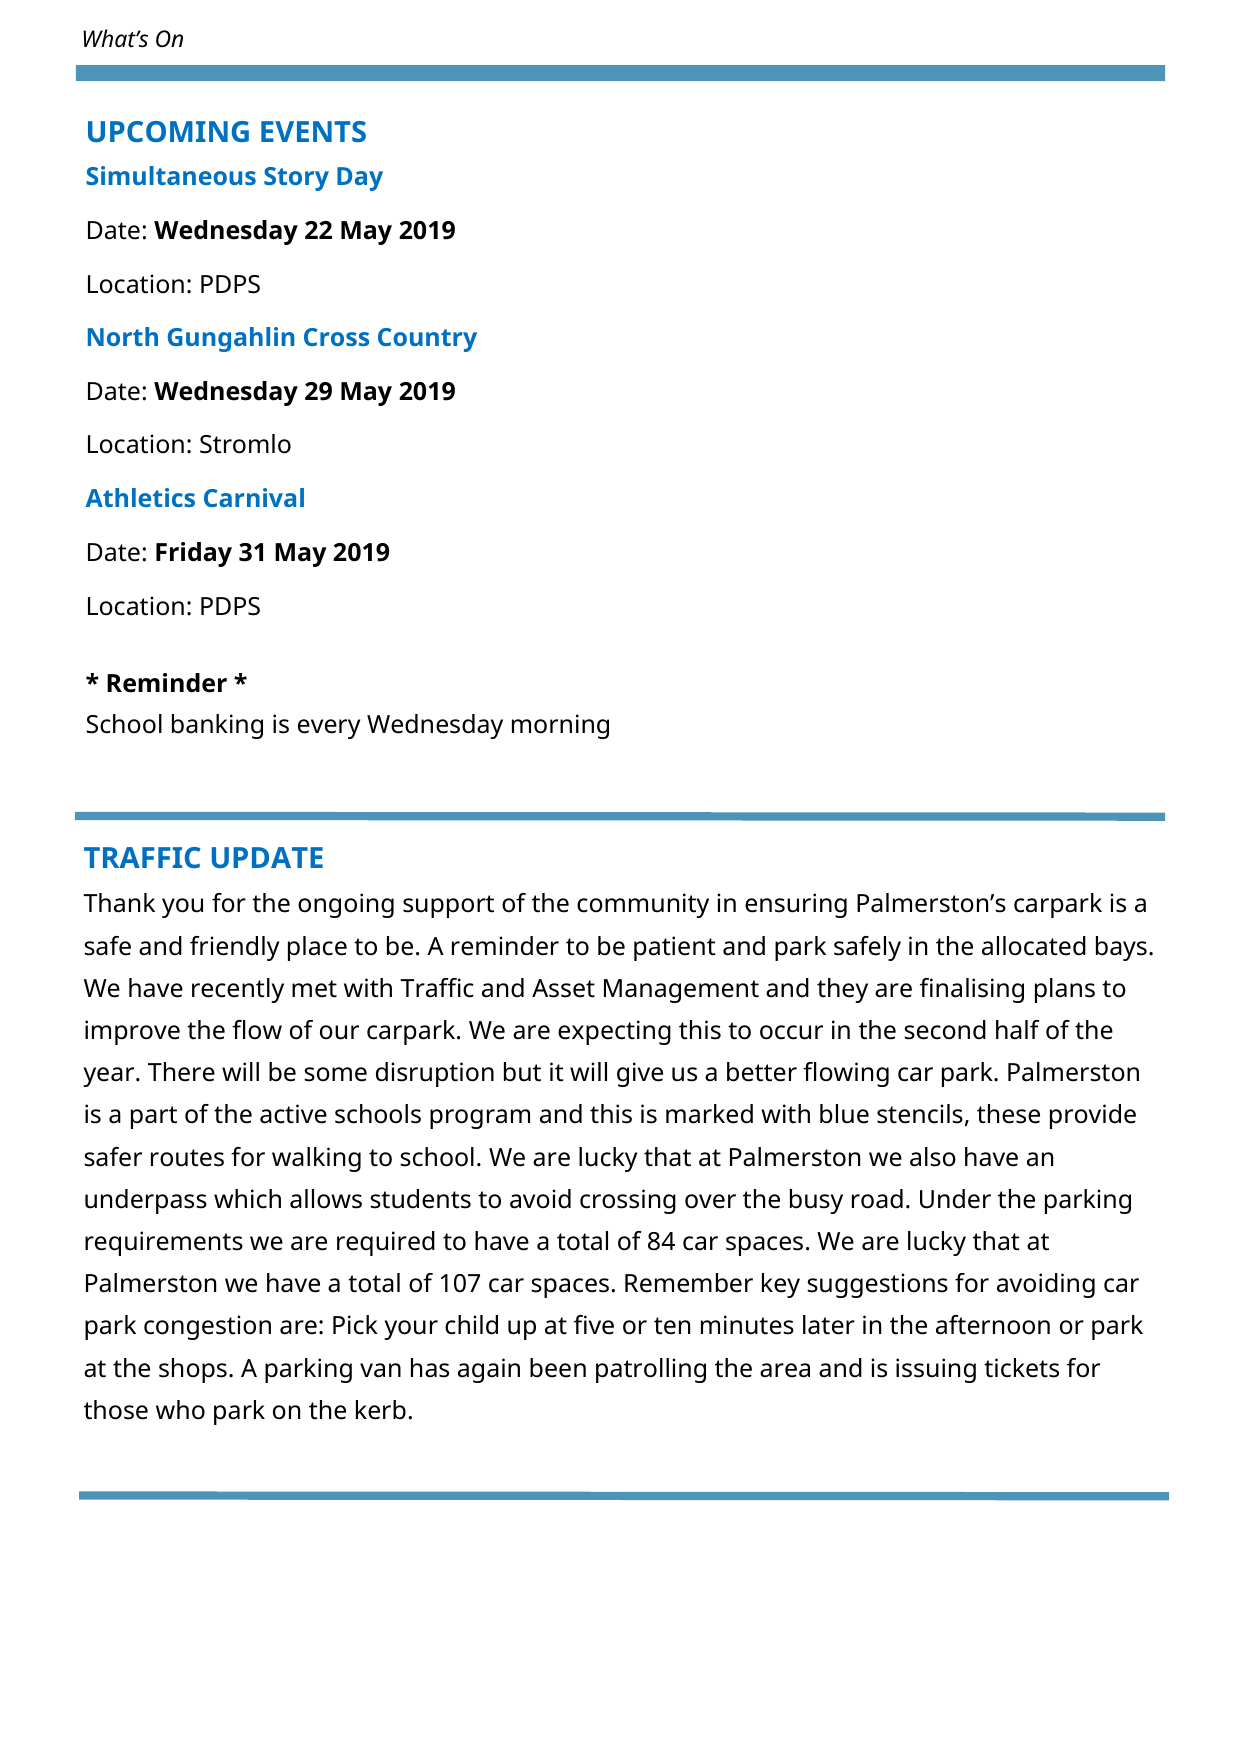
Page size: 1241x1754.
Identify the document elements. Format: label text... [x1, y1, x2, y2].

text Date: Wednesday 29 May 2019 [85, 373, 1160, 407]
text Date: Wednesday 22 May 2019 [85, 212, 1160, 247]
text Location: Stromlo [85, 427, 1160, 461]
text North Gungahlin Cross Country [85, 320, 1160, 354]
text TRAFFIC UPDATE [83, 837, 1160, 877]
text * Reminder * [85, 665, 1160, 699]
text Simultaneous Story Day [85, 159, 1160, 193]
text What’s On [81, 23, 1160, 54]
text Location: PDPS [85, 588, 1160, 622]
text UPCOMING EVENTS [85, 111, 1160, 151]
text Date: Friday 31 May 2019 [85, 534, 1160, 568]
text Athletics Carnival [85, 481, 1160, 515]
text Thank you for the ongoing support of the community in ensuring Palmerston’s carpark is a safe and friendly place to be. A reminder to be patient and park safely in the allocated bays. We have recently met with Traffic and Asset Management and they are finalising plans to improve the flow of our carpark. We are expecting this to occur in the second half of the year. There will be some disruption but it will give us a better flowing car park. Palmerston is a part of the active schools program and this is marked with blue stencils, these provide safer routes for walking to school. We are lucky that at Palmerston we also have an underpass which allows students to avoid crossing over the busy road. Under the parking requirements we are required to have a total of 84 car spaces. We are lucky that at Palmerston we have a total of 107 car spaces. Remember key suggestions for avoiding car park congestion are: Pick your child up at five or ten minutes later in the afternoon or park at the shops. A parking van has again been patrolling the area and is issuing tickets for those who park on the kerb. [83, 886, 1160, 1426]
text School banking is every Wednesday morning [85, 707, 1160, 741]
text Location: PDPS [85, 266, 1160, 300]
